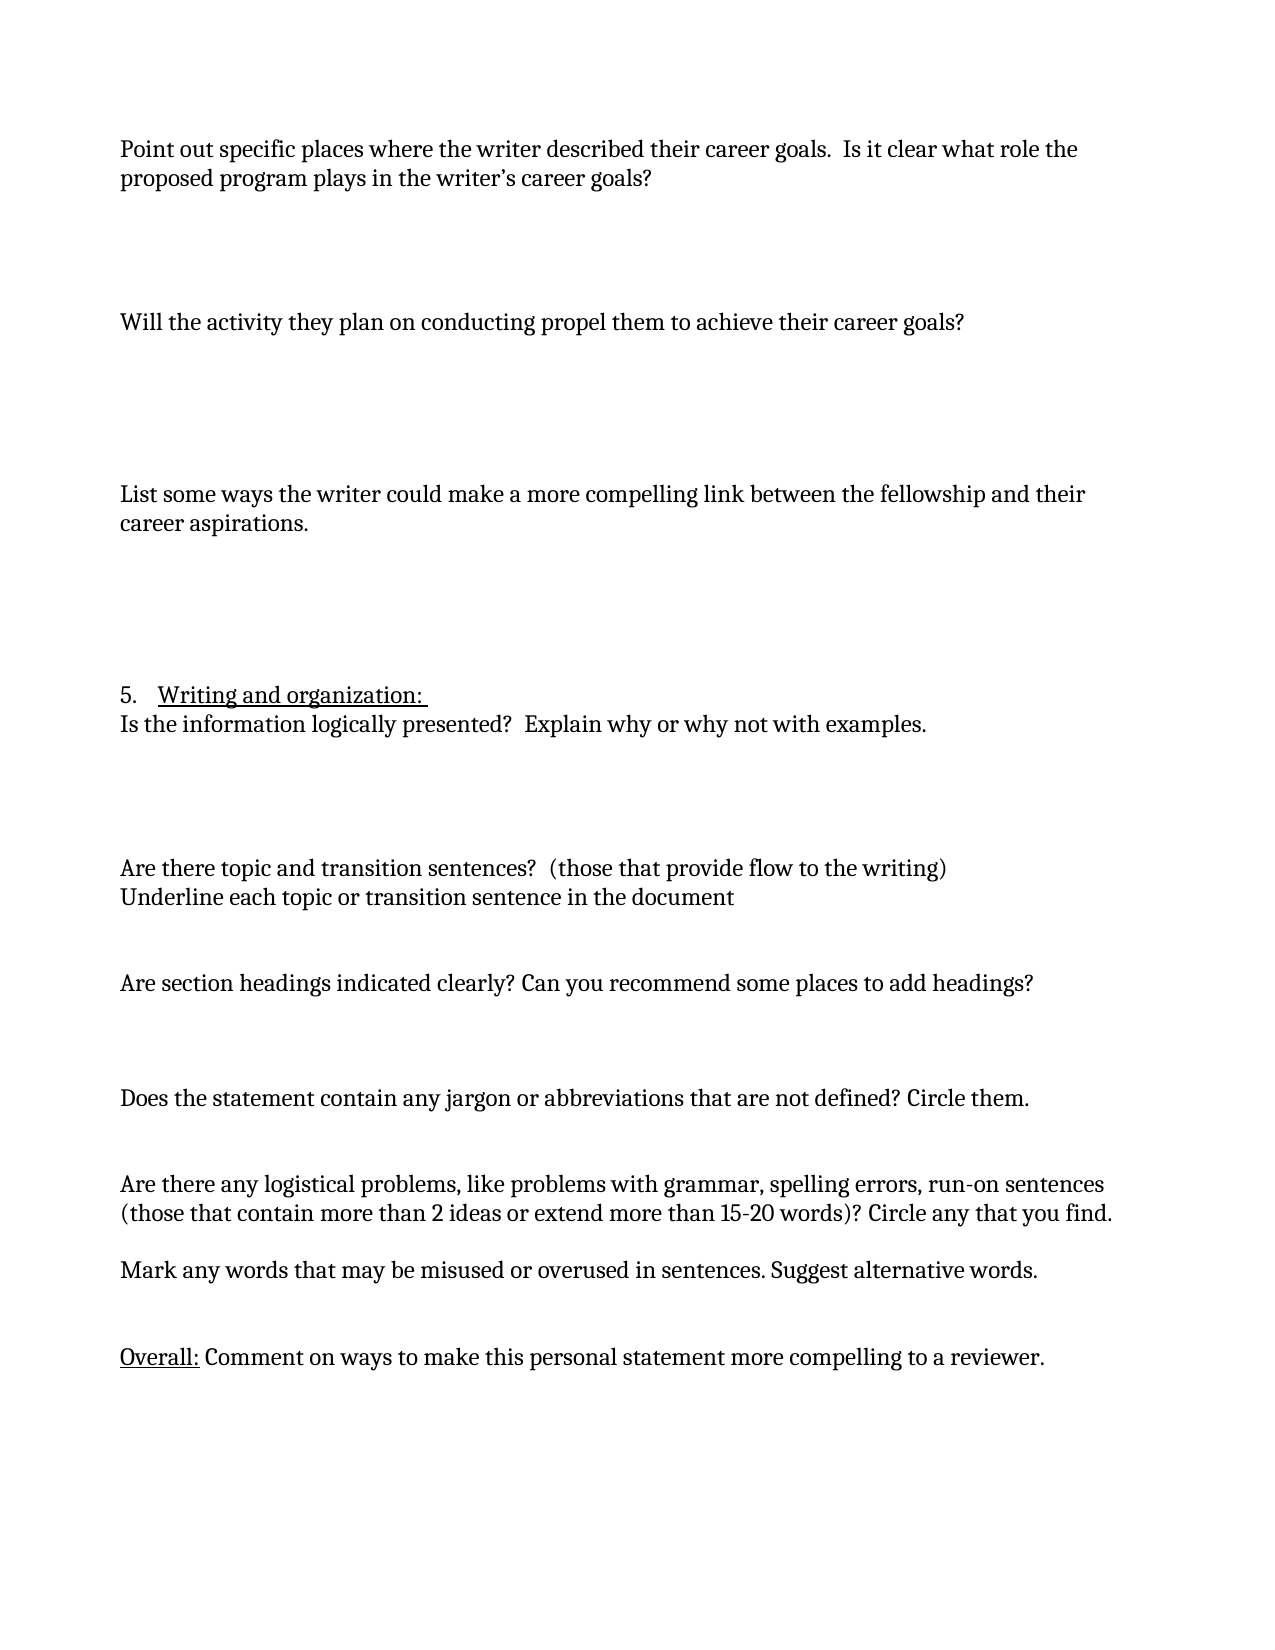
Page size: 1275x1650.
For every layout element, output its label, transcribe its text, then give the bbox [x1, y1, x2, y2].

text Does the statement contain any jargon or abbreviations that are not defined? Circle them. [120, 1084, 1155, 1112]
text Will the activity they plan on conducting propel them to achieve their career goals? [120, 307, 1155, 336]
text Overall: Comment on ways to make this personal statement more compelling to a reviewer. [120, 1342, 1155, 1371]
text Are section headings indicated clearly? Can you recommend some places to add headings? [120, 969, 1155, 997]
list Writing and organization: [120, 681, 1155, 710]
text Is the information logically presented? Explain why or why not with examples. [120, 710, 1155, 739]
text Underline each topic or transition sentence in the document [120, 882, 1155, 911]
text Are there topic and transition sentences? (those that provide flow to the writing) [120, 854, 1155, 882]
text Are there any logistical problems, like problems with grammar, spelling errors, run-on sentences (those that contain more than 2 ideas or extend more than 15-20 words)? Circle any that you find. [120, 1170, 1155, 1227]
text Mark any words that may be misused or overused in sentences. Suggest alternative words. [120, 1256, 1155, 1285]
text Point out specific places where the writer described their career goals. Is it clear what role the proposed program plays in the writer’s career goals? [120, 135, 1155, 192]
text List some ways the writer could make a more compelling link between the fellowship and their career aspirations. [120, 480, 1155, 537]
